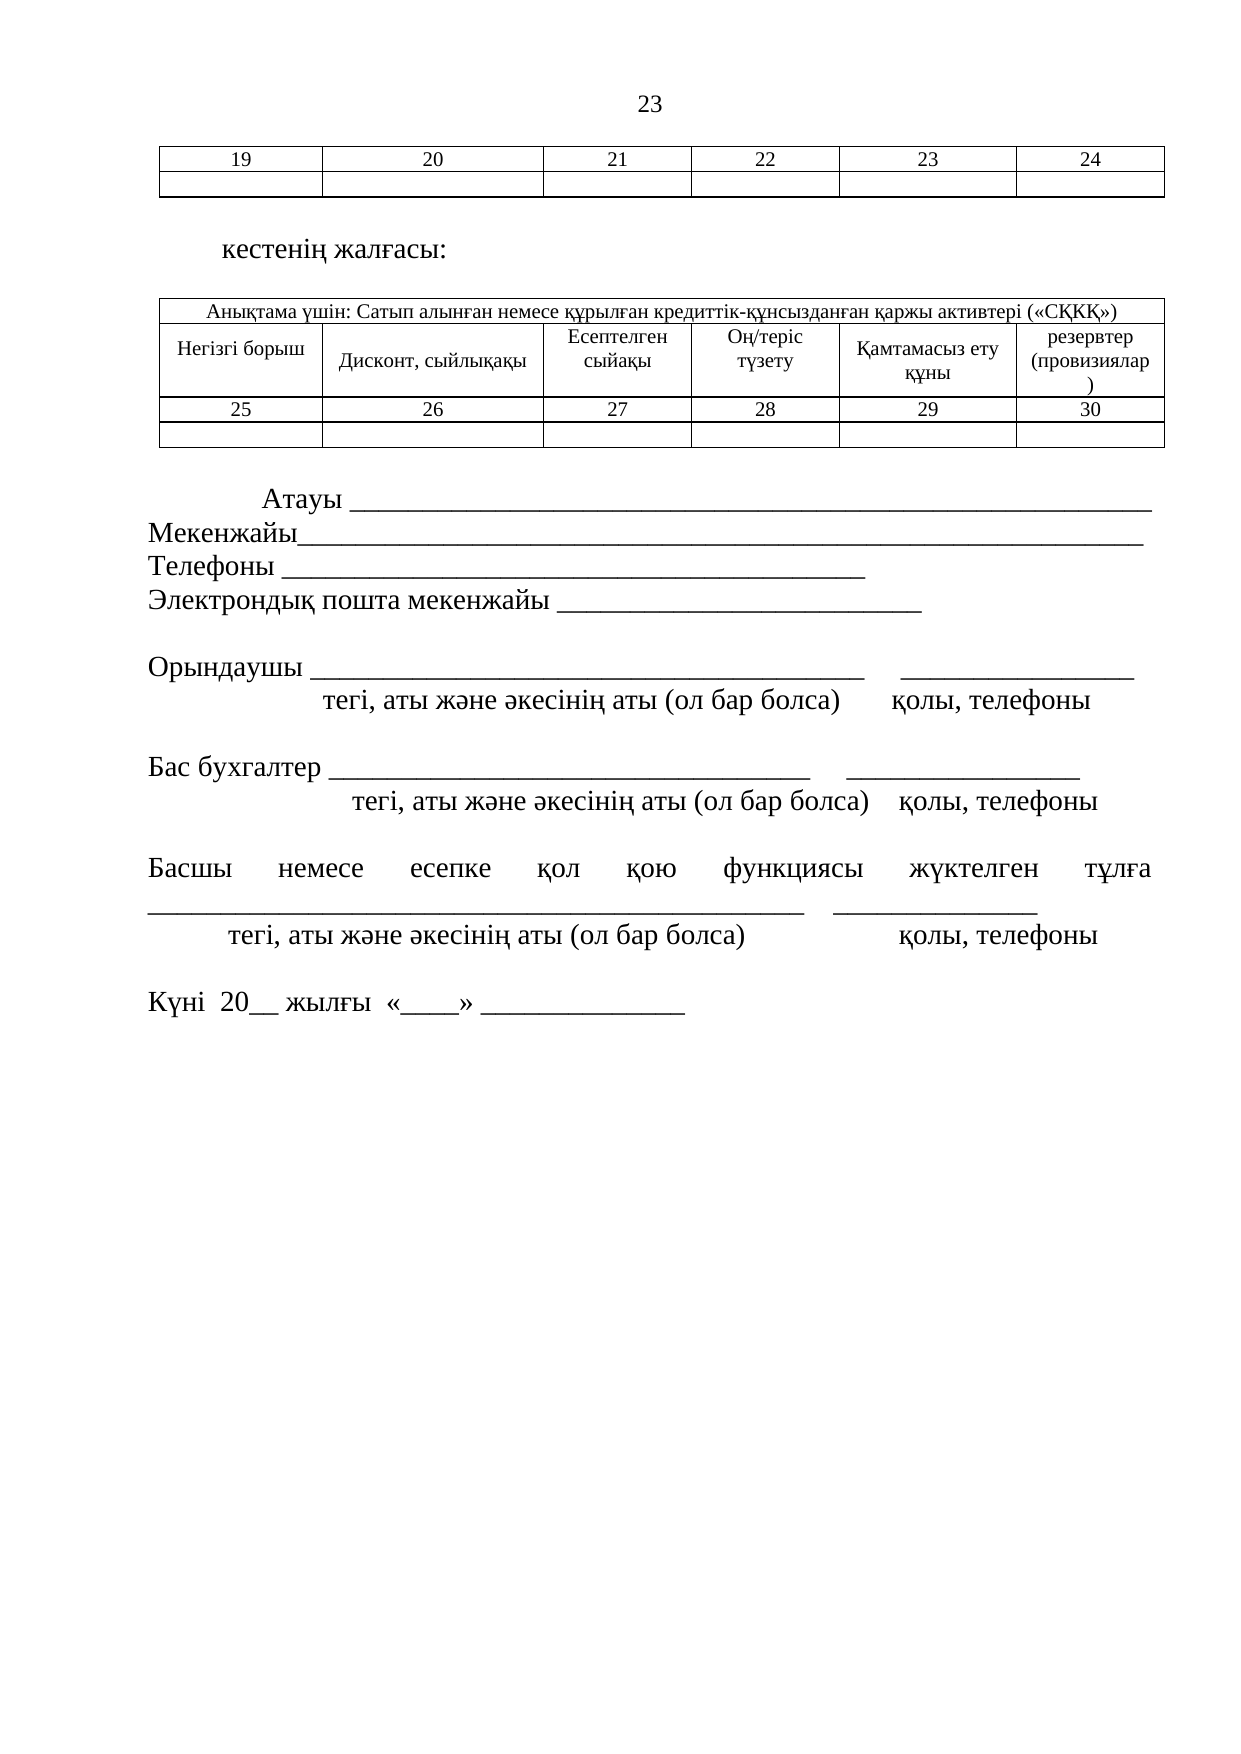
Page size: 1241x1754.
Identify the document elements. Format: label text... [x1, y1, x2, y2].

table_cell Дисконт, сыйлықақы [323, 324, 543, 396]
table_cell 29 [840, 398, 1016, 421]
table_cell 19 [160, 147, 322, 171]
table_cell резервтер (провизиялар) [1017, 324, 1164, 396]
text Телефоны ________________________________________ [148, 548, 1152, 582]
text тегі, аты және әкесінің аты (ол бар болса) қолы, телефоны [148, 917, 1152, 951]
table_cell [692, 423, 839, 447]
table_cell [160, 423, 322, 447]
text тегі, аты және әкесінің аты (ол бар болса) қолы, телефоны [148, 783, 1152, 817]
table_cell Оң/теріс түзету [692, 324, 839, 396]
table_cell Есептелген сыйақы [544, 324, 691, 396]
text Орындаушы ______________________________________ ________________ [148, 649, 1152, 682]
table_cell [544, 172, 691, 196]
table_cell 25 [160, 398, 322, 421]
table_cell 23 [840, 147, 1016, 171]
table_cell [692, 172, 839, 196]
text Бас бухгалтер _________________________________ ________________ [148, 749, 1152, 783]
table_header Анықтама үшін: Сатып алынған немесе құрылған кредиттік-құнсызданған қаржы активтері («СҚКҚ») [160, 299, 1164, 323]
table_cell 20 [323, 147, 543, 171]
table_cell [840, 172, 1016, 196]
text Басшы немесе есепке қол қою функциясы жүктелген тұлға _____________________________________________ ______________ [148, 850, 1152, 917]
table_cell Қамтамасыз ету құны [840, 324, 1016, 396]
table_cell [323, 423, 543, 447]
table_cell 30 [1017, 398, 1164, 421]
text Электрондық пошта мекенжайы _________________________ [148, 582, 1152, 615]
table_cell [1017, 423, 1164, 447]
table_cell [323, 172, 543, 196]
text тегі, аты және әкесінің аты (ол бар болса) қолы, телефоны [148, 682, 1152, 716]
table_cell [1017, 172, 1164, 196]
table_cell [160, 172, 322, 196]
table_cell 26 [323, 398, 543, 421]
table_cell 22 [692, 147, 839, 171]
text Мекенжайы__________________________________________________________ [148, 515, 1152, 548]
table_cell 24 [1017, 147, 1164, 171]
table_cell [544, 423, 691, 447]
table_cell 28 [692, 398, 839, 421]
table_cell Негізгі борыш [160, 324, 322, 396]
table_cell 21 [544, 147, 691, 171]
table_cell [840, 423, 1016, 447]
text Атауы _______________________________________________________ [148, 481, 1152, 515]
text кестенің жалғасы: [148, 231, 1152, 264]
table_cell 27 [544, 398, 691, 421]
text Күні 20__ жылғы «____» ______________ [148, 984, 1152, 1018]
